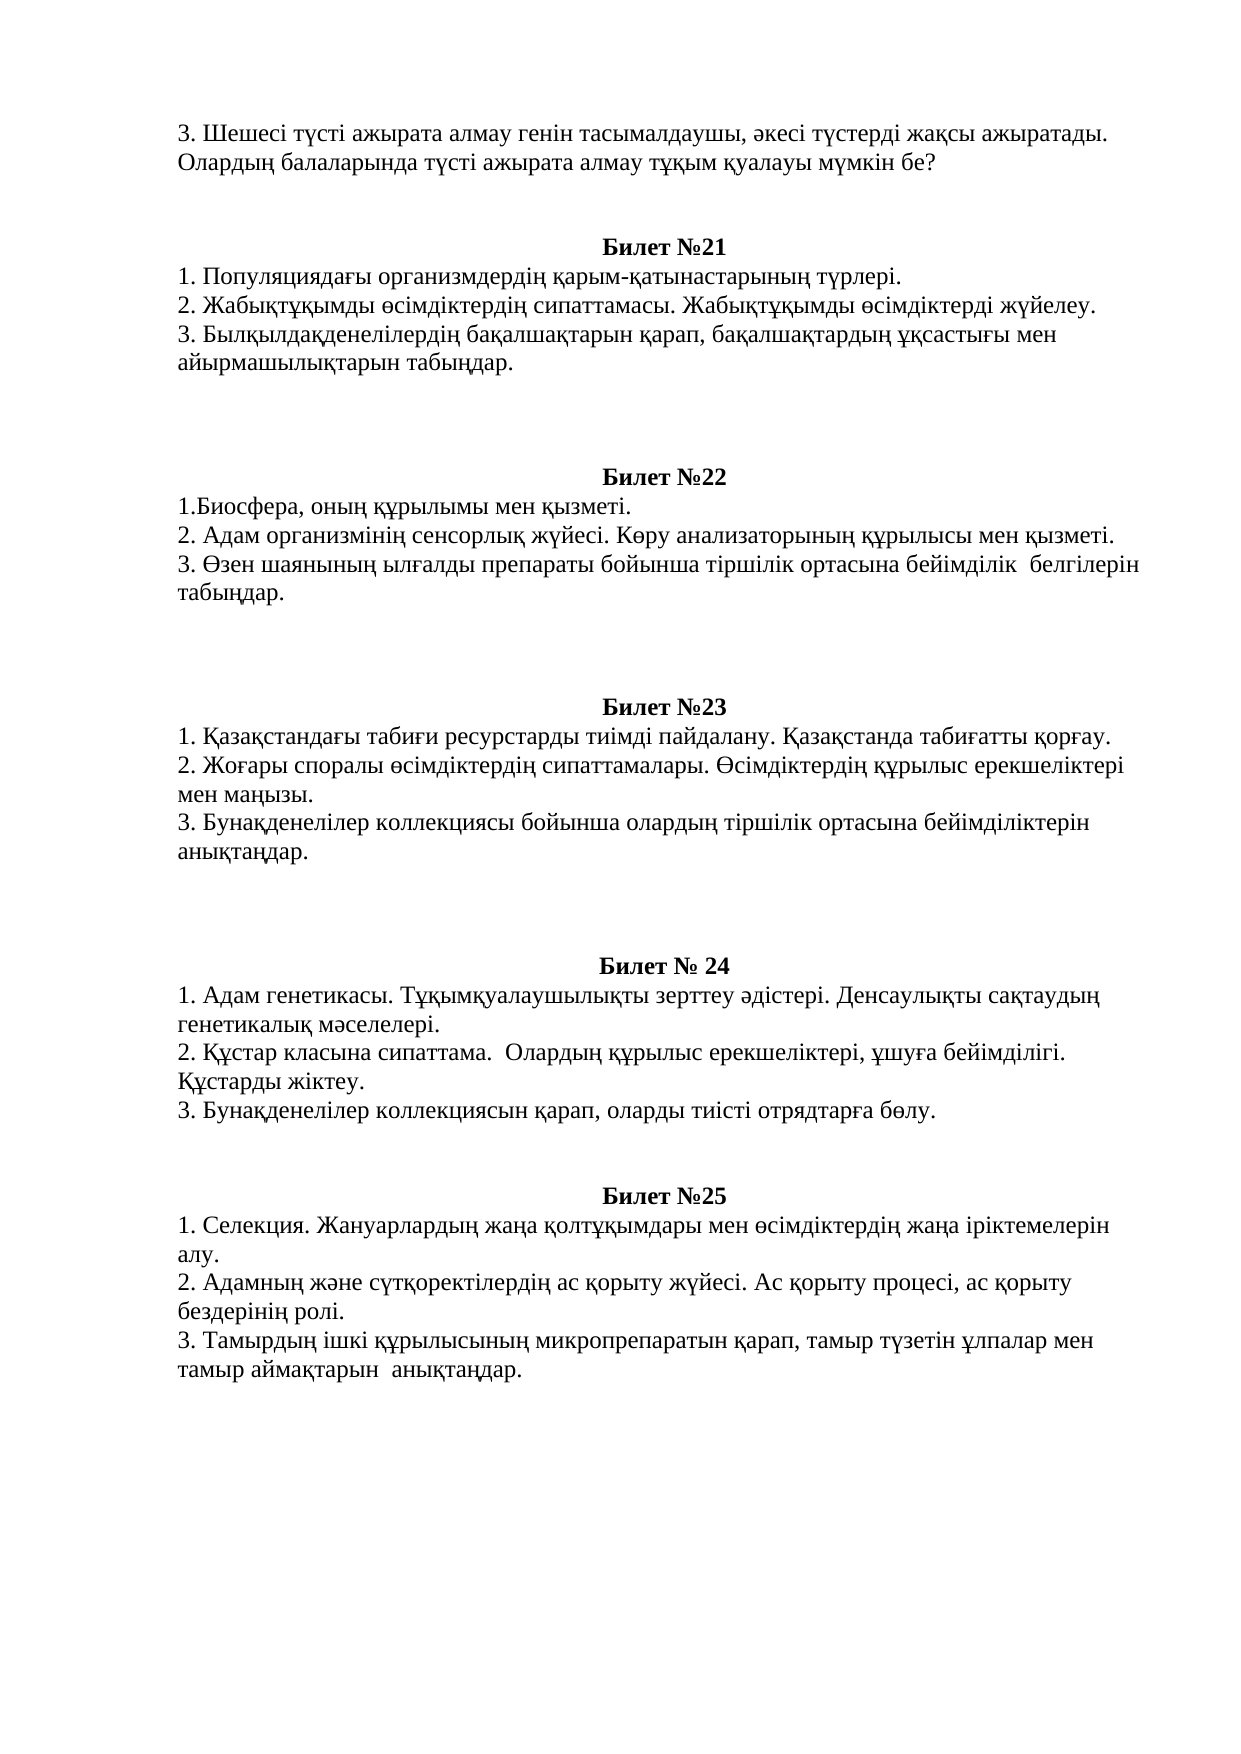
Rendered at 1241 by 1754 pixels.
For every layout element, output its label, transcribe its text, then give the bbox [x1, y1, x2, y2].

text 1. Популяциядағы организмдердің қарым-қатынастарының түрлері. [177, 261, 1152, 290]
text 2. Жоғары споралы өсімдіктердің сипаттамалары. Өсімдіктердің құрылыс ерекшеліктері мен маңызы. [177, 750, 1152, 807]
text 2. Адамның және сүтқоректілердің ас қорыту жүйесі. Ас қорыту процесі, ас қорыту бездерінің ролі. [177, 1267, 1152, 1325]
text Билет №25 [177, 1181, 1152, 1210]
text 3. Шешесі түсті ажырата алмау генін тасымалдаушы, әкесі түстерді жақсы ажыратады. Олардың балаларында түсті ажырата алмау тұқым қуалауы мүмкін бе? [177, 118, 1152, 176]
text 3. Тамырдың ішкі құрылысының микропрепаратын қарап, тамыр түзетін ұлпалар мен тамыр аймақтарын анықтаңдар. [177, 1325, 1152, 1382]
text 1. Селекция. Жануарлардың жаңа қолтұқымдары мен өсімдіктердің жаңа іріктемелерін алу. [177, 1210, 1152, 1267]
text 1. Адам генетикасы. Тұқымқуалаушылықты зерттеу әдістері. Денсаулықты сақтаудың генетикалық мәселелері. [177, 980, 1152, 1037]
text 3. Былқылдақденелілердің бақалшақтарын қарап, бақалшақтардың ұқсастығы мен айырмашылықтарын табыңдар. [177, 319, 1152, 376]
text 3. Өзен шаянының ылғалды препараты бойынша тіршілік ортасына бейімділік белгілерін табыңдар. [177, 549, 1152, 606]
text Билет №22 [177, 462, 1152, 491]
text 2. Құстар класына сипаттама. Олардың құрылыс ерекшеліктері, ұшуға бейімділігі. Құстарды жіктеу. [177, 1037, 1152, 1095]
text 3. Бунақденелілер коллекциясы бойынша олардың тіршілік ортасына бейімділіктерін анықтаңдар. [177, 807, 1152, 865]
text 1.Биосфера, оның құрылымы мен қызметі. [177, 491, 1152, 520]
text 2. Жабықтұқымды өсімдіктердің сипаттамасы. Жабықтұқымды өсімдіктерді жүйелеу. [177, 290, 1152, 319]
text Билет №21 [177, 232, 1152, 261]
text Билет №23 [177, 692, 1152, 721]
text 3. Бунақденелілер коллекциясын қарап, оларды тиісті отрядтарға бөлу. [177, 1095, 1152, 1124]
text Билет № 24 [177, 951, 1152, 980]
text 2. Адам организмінің сенсорлық жүйесі. Көру анализаторының құрылысы мен қызметі. [177, 520, 1152, 549]
text 1. Қазақстандағы табиғи ресурстарды тиімді пайдалану. Қазақстанда табиғатты қорғау. [177, 721, 1152, 750]
